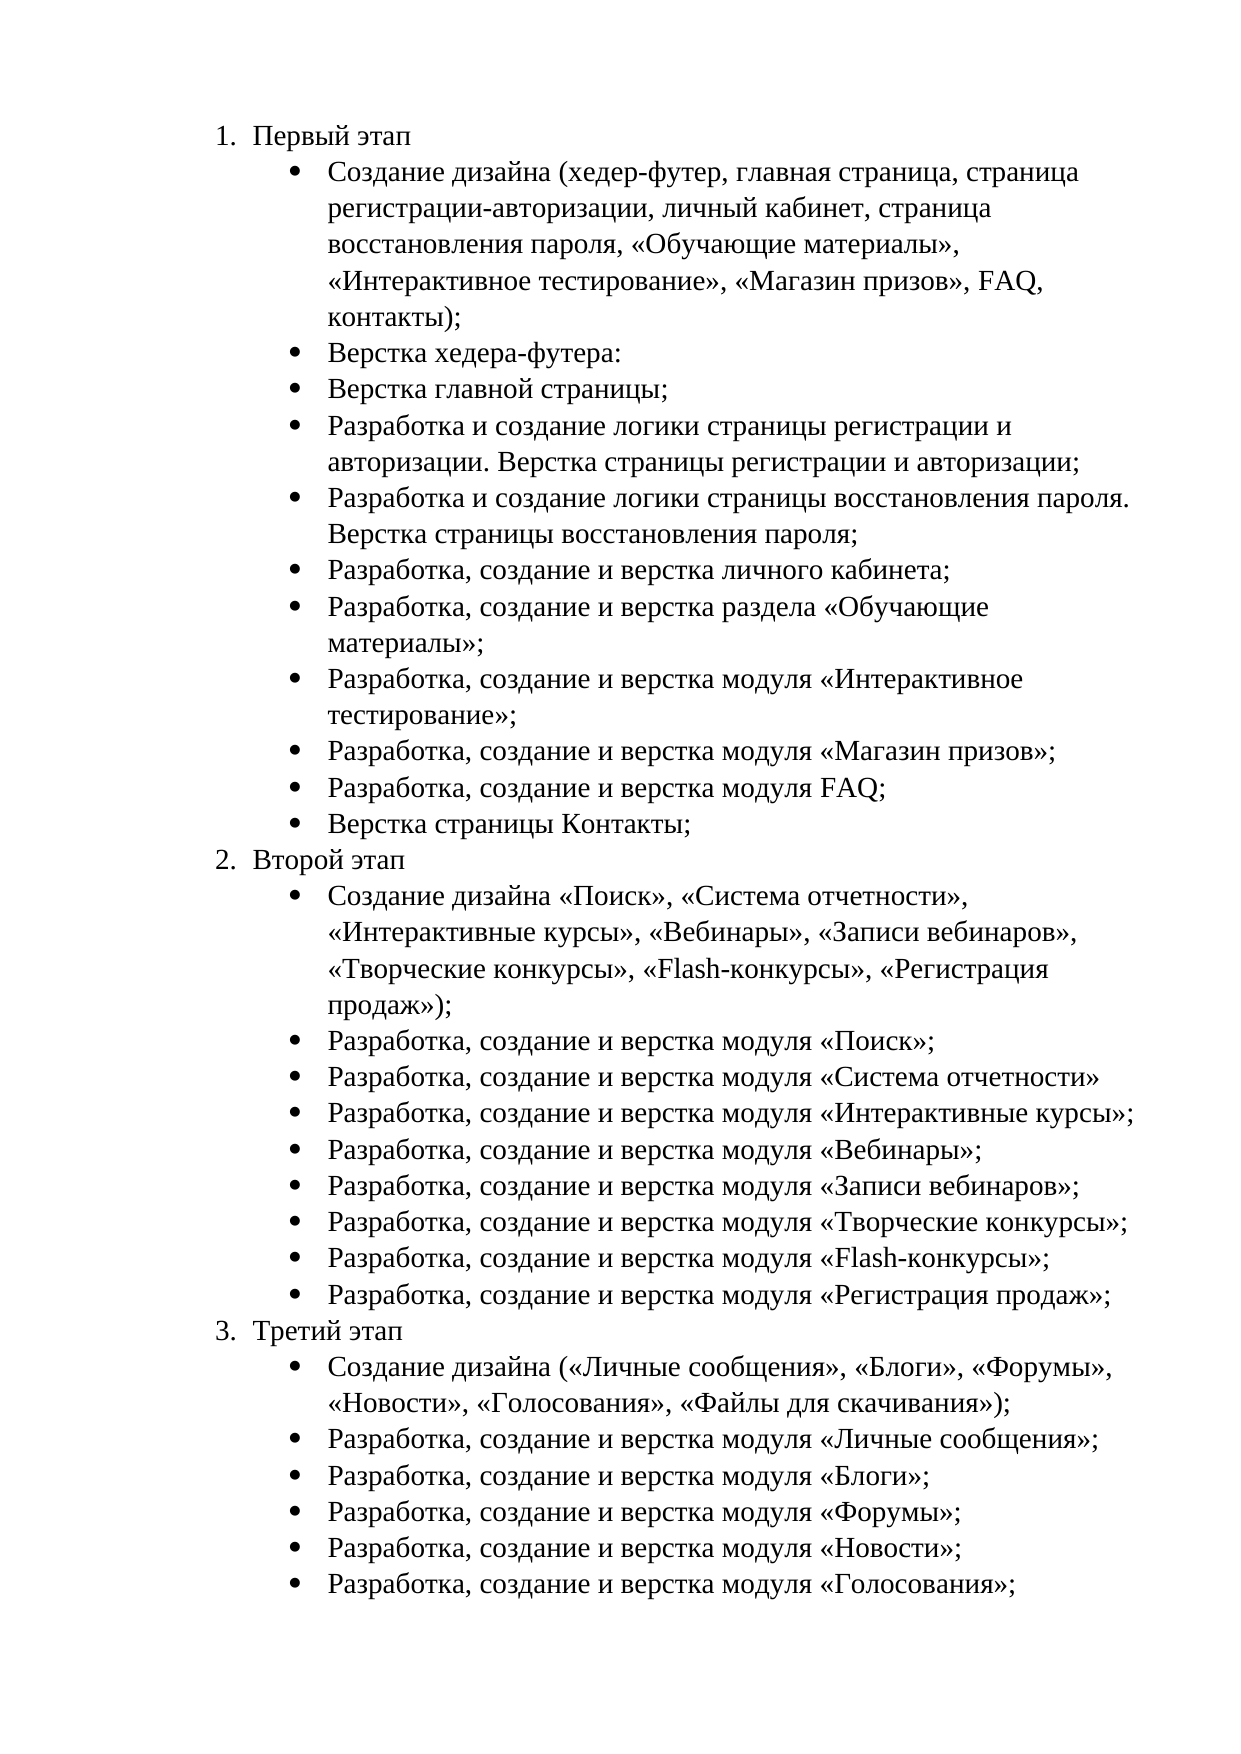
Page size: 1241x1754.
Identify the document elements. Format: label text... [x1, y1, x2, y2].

list Разработка, создание и верстка модуля «Голосования»; [290, 1567, 1152, 1600]
list Разработка, создание и верстка модуля «Регистрация продаж»; [290, 1277, 1152, 1310]
list Верстка страницы Контакты; [290, 806, 1152, 839]
list Разработка, создание и верстка модуля «Блоги»; [290, 1458, 1152, 1491]
list Разработка и создание логики страницы регистрации и авторизации. Верстка страницы регистрации и авторизации; [290, 408, 1152, 477]
list Разработка, создание и верстка модуля «Новости»; [290, 1530, 1152, 1564]
list Разработка, создание и верстка модуля «Система отчетности» [290, 1059, 1152, 1093]
list Разработка, создание и верстка модуля «Интерактивное тестирование»; [290, 661, 1152, 731]
list Второй этап [215, 842, 1152, 876]
list Создание дизайна (хедер-футер, главная страница, страница регистрации-авторизации, личный кабинет, страница восстановления пароля, «Обучающие материалы», «Интерактивное тестирование», «Магазин призов», FAQ, контакты); [290, 154, 1152, 332]
list Разработка, создание и верстка модуля «Записи вебинаров»; [290, 1168, 1152, 1202]
list Верстка хедера-футера: [290, 335, 1152, 369]
list Третий этап [215, 1313, 1152, 1347]
list Первый этап [215, 118, 1152, 152]
list Разработка и создание логики страницы восстановления пароля. Верстка страницы восстановления пароля; [290, 480, 1152, 550]
list Разработка, создание и верстка личного кабинета; [290, 552, 1152, 586]
list Создание дизайна («Личные сообщения», «Блоги», «Форумы», «Новости», «Голосования», «Файлы для скачивания»); [290, 1349, 1152, 1419]
list Разработка, создание и верстка раздела «Обучающие материалы»; [290, 589, 1152, 658]
list Разработка, создание и верстка модуля «Форумы»; [290, 1494, 1152, 1528]
list Разработка, создание и верстка модуля «Творческие конкурсы»; [290, 1204, 1152, 1238]
list Разработка, создание и верстка модуля FAQ; [290, 770, 1152, 803]
list Верстка главной страницы; [290, 371, 1152, 405]
list Разработка, создание и верстка модуля «Flash-конкурсы»; [290, 1241, 1152, 1274]
list Разработка, создание и верстка модуля «Поиск»; [290, 1023, 1152, 1057]
list Разработка, создание и верстка модуля «Личные сообщения»; [290, 1422, 1152, 1455]
list Разработка, создание и верстка модуля «Интерактивные курсы»; [290, 1096, 1152, 1129]
list Создание дизайна «Поиск», «Система отчетности», «Интерактивные курсы», «Вебинары», «Записи вебинаров», «Творческие конкурсы», «Flash-конкурсы», «Регистрация продаж»); [290, 878, 1152, 1020]
list Разработка, создание и верстка модуля «Магазин призов»; [290, 733, 1152, 767]
list Разработка, создание и верстка модуля «Вебинары»; [290, 1132, 1152, 1165]
